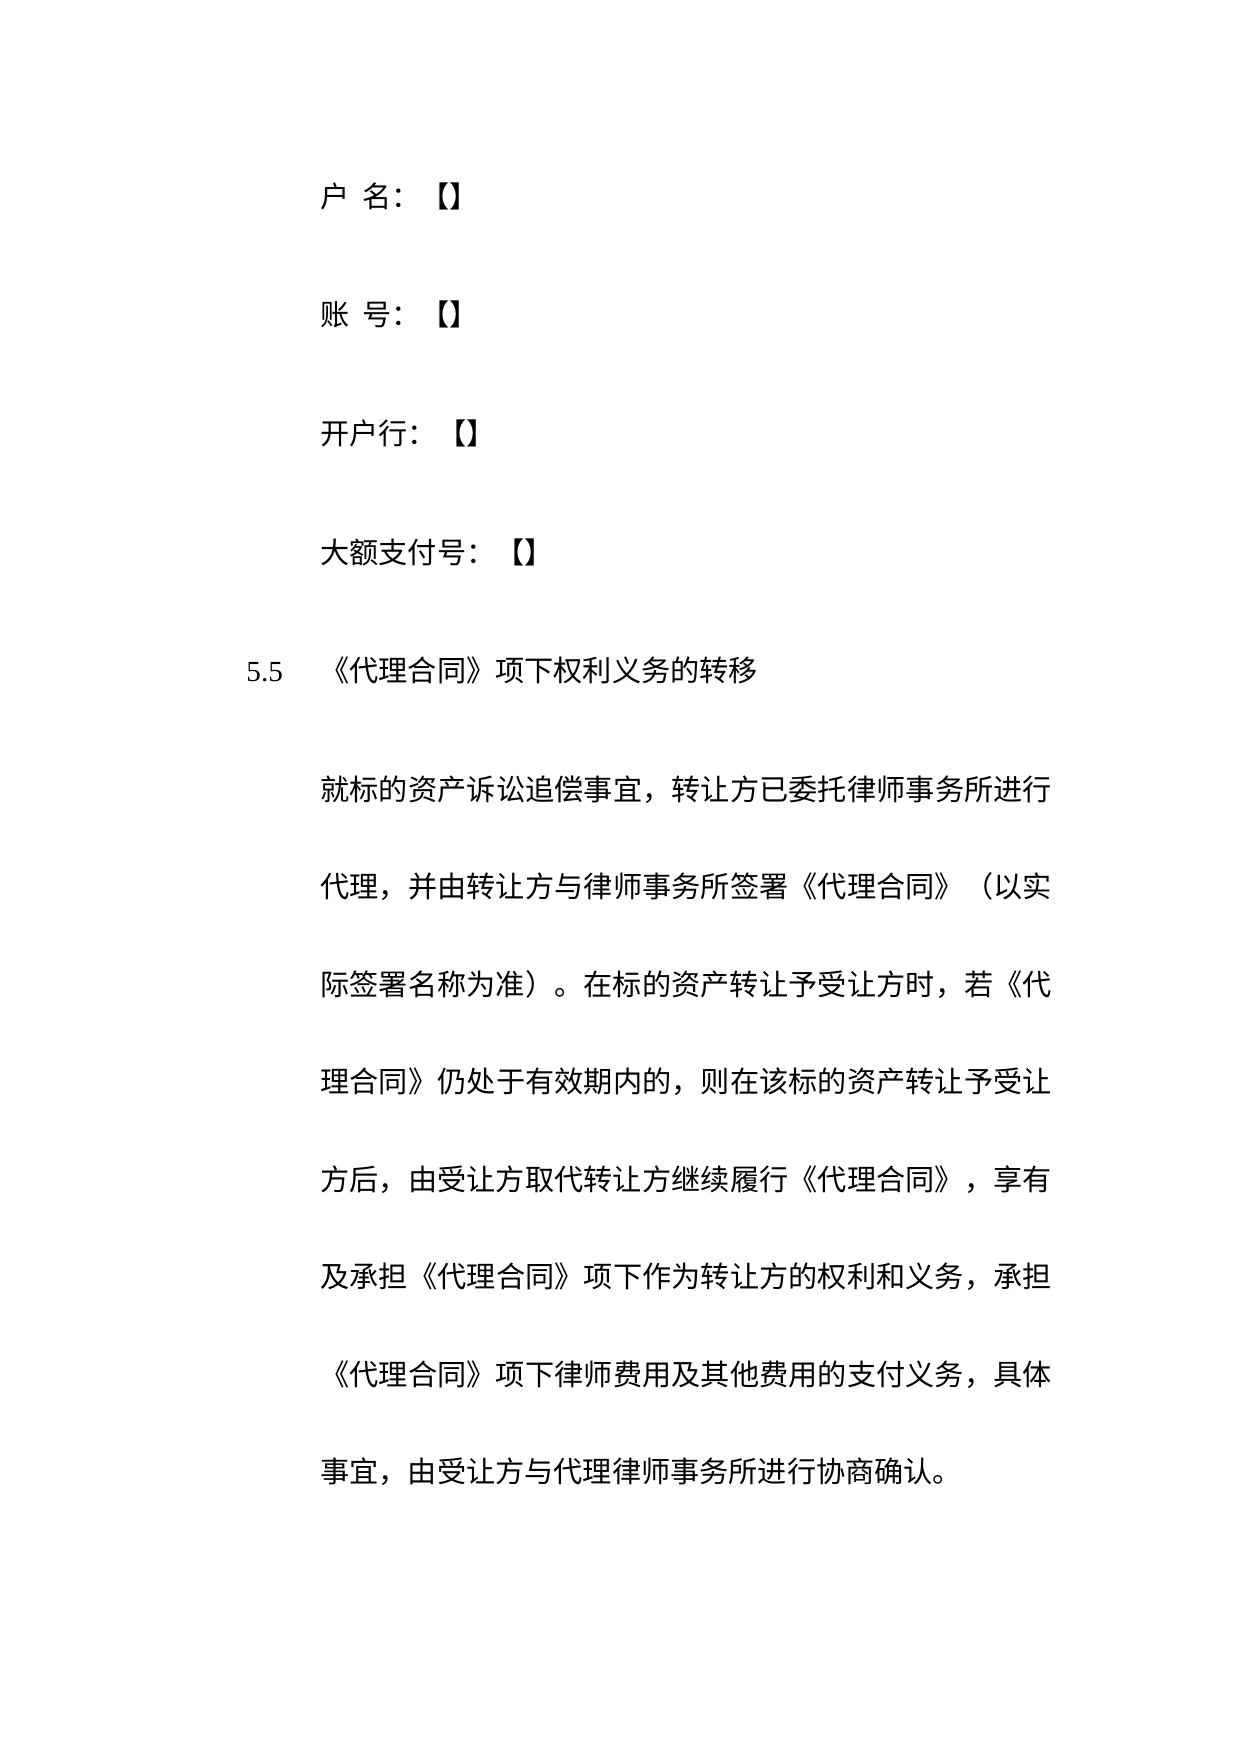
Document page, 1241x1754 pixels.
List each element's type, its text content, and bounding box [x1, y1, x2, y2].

text 户 名：【】 [320, 162, 1053, 227]
text 开户行：【】 [320, 399, 1053, 464]
text 账 号：【】 [320, 281, 1053, 346]
text 就标的资产诉讼追偿事宜，转让方已委托律师事务所进行代理，并由转让方与律师事务所签署《代理合同》（以实际签署名称为准）。在标的资产转让予受让方时，若《代理合同》仍处于有效期内的，则在该标的资产转让予受让方后，由受让方取代转让方继续履行《代理合同》，享有及承担《代理合同》项下作为转让方的权利和义务，承担《代理合同》项下律师费用及其他费用的支付义务，具体事宜，由受让方与代理律师事务所进行协商确认。 [320, 755, 1053, 1503]
text 大额支付号：【】 [320, 518, 1053, 583]
list 《代理合同》项下权利义务的转移 [246, 637, 1053, 702]
